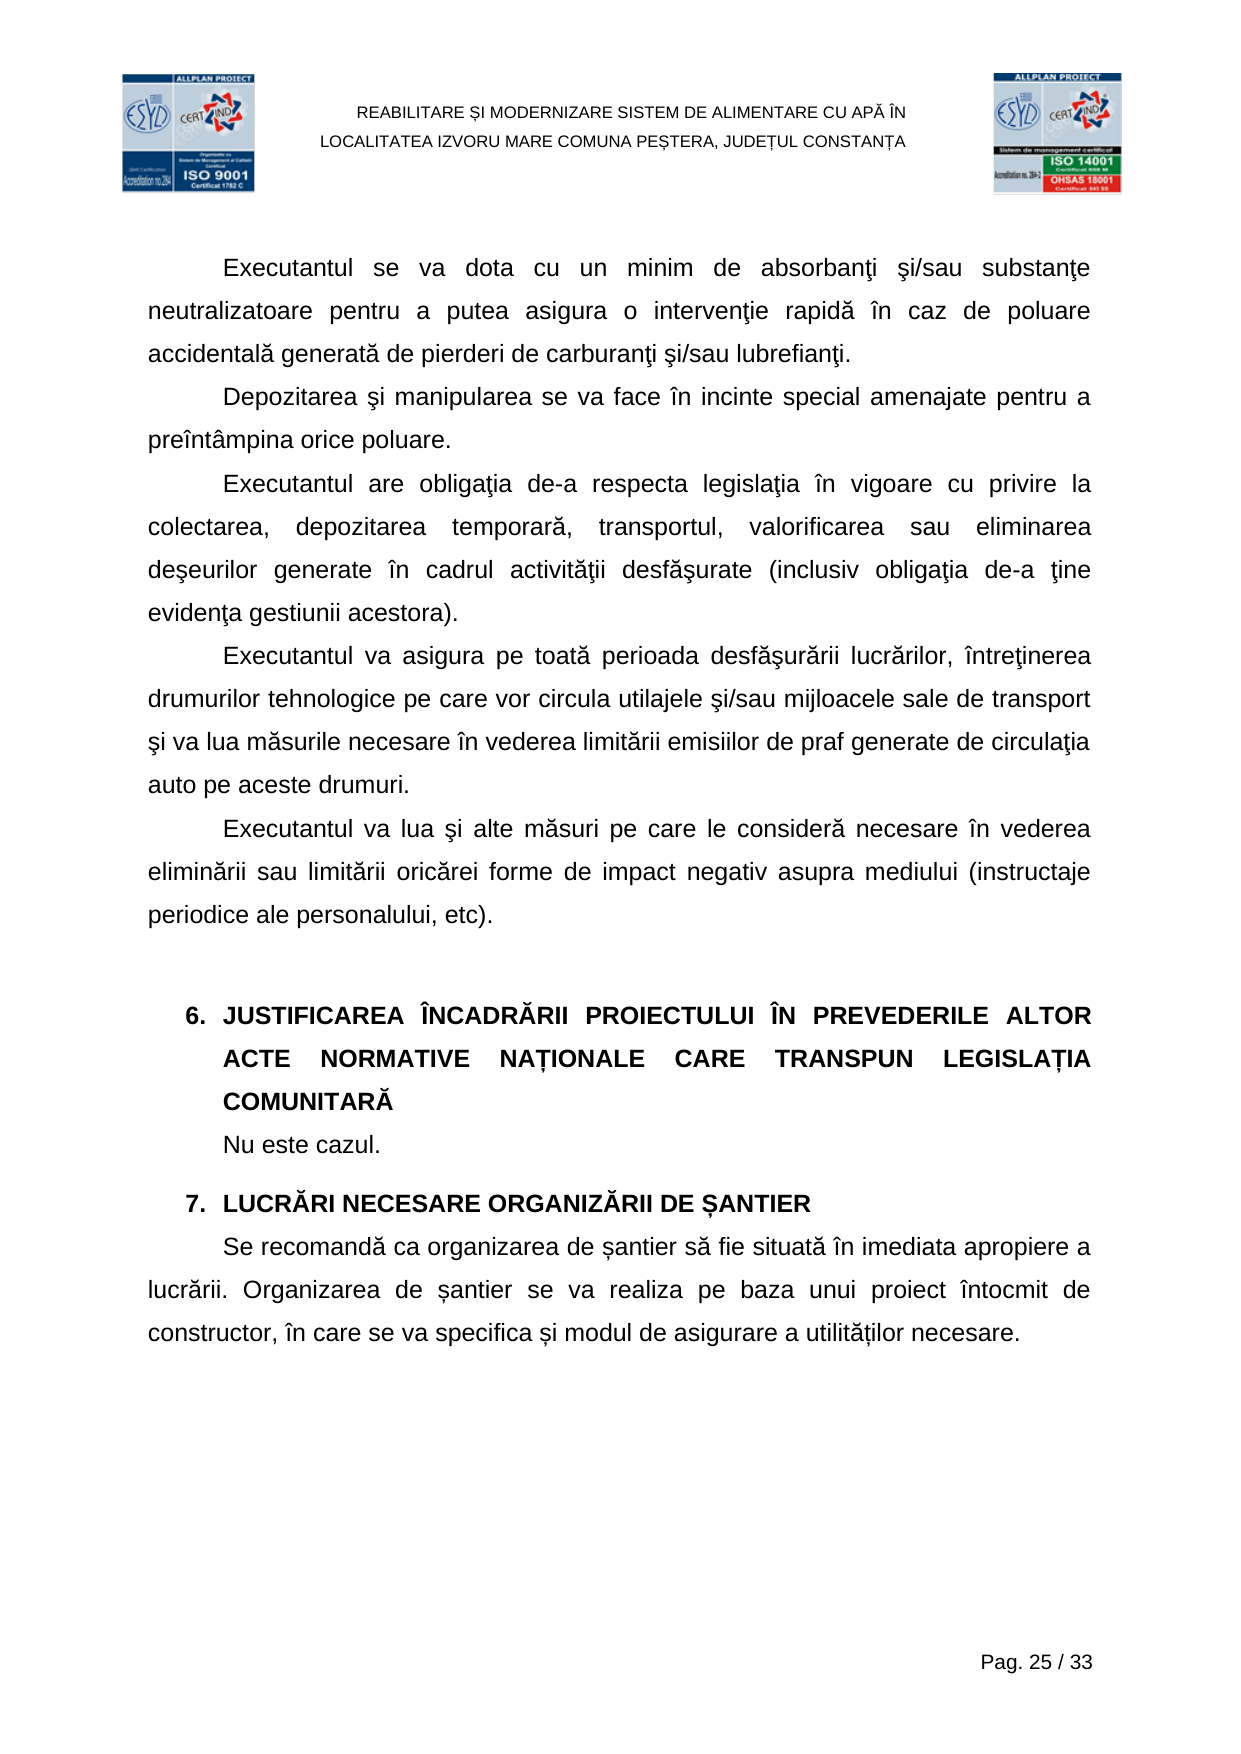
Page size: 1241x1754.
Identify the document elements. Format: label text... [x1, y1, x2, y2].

text Nu este cazul. [148, 1131, 1092, 1159]
text Depozitarea şi manipularea se va face în incinte special amenajate pentru a preîntâmpina orice poluare. [148, 382, 1092, 454]
text Executantul va asigura pe toată perioada desfăşurării lucrărilor, întreţinerea drumurilor tehnologice pe care vor circula utilajele şi/sau mijloacele sale de transport şi va lua măsurile necesare în vederea limitării emisiilor de praf generate de circulaţia auto pe aceste drumuri. [148, 641, 1092, 799]
subtitle LUCRĂRI NECESARE ORGANIZĂRII DE ȘANTIER [185, 1189, 1092, 1217]
subtitle JUSTIFICAREA ÎNCADRĂRII PROIECTULUI ÎN PREVEDERILE ALTOR ACTE NORMATIVE NAȚIONALE CARE TRANSPUN LEGISLAȚIA COMUNITARĂ [185, 1001, 1092, 1116]
picture [993, 73, 1123, 196]
text Executantul are obligaţia de-a respecta legislaţia în vigoare cu privire la colectarea, depozitarea temporară, transportul, valorificarea sau eliminarea deşeurilor generate în cadrul activităţii desfăşurate (inclusiv obligaţia de-a ţine evidenţa gestiunii acestora). [148, 469, 1092, 627]
text Se recomandă ca organizarea de șantier să fie situată în imediata apropiere a lucrării. Organizarea de șantier se va realiza pe baza unui proiect întocmit de constructor, în care se va specifica și modul de asigurare a utilităților necesare. [148, 1232, 1092, 1347]
picture [122, 73, 257, 194]
text Executantul va lua şi alte măsuri pe care le consideră necesare în vederea eliminării sau limitării oricărei forme de impact negativ asupra mediului (instructaje periodice ale personalului, etc). [148, 814, 1092, 929]
text Executantul se va dota cu un minim de absorbanţi şi/sau substanţe neutralizatoare pentru a putea asigura o intervenţie rapidă în caz de poluare accidentală generată de pierderi de carburanţi şi/sau lubrefianţi. [148, 253, 1092, 368]
